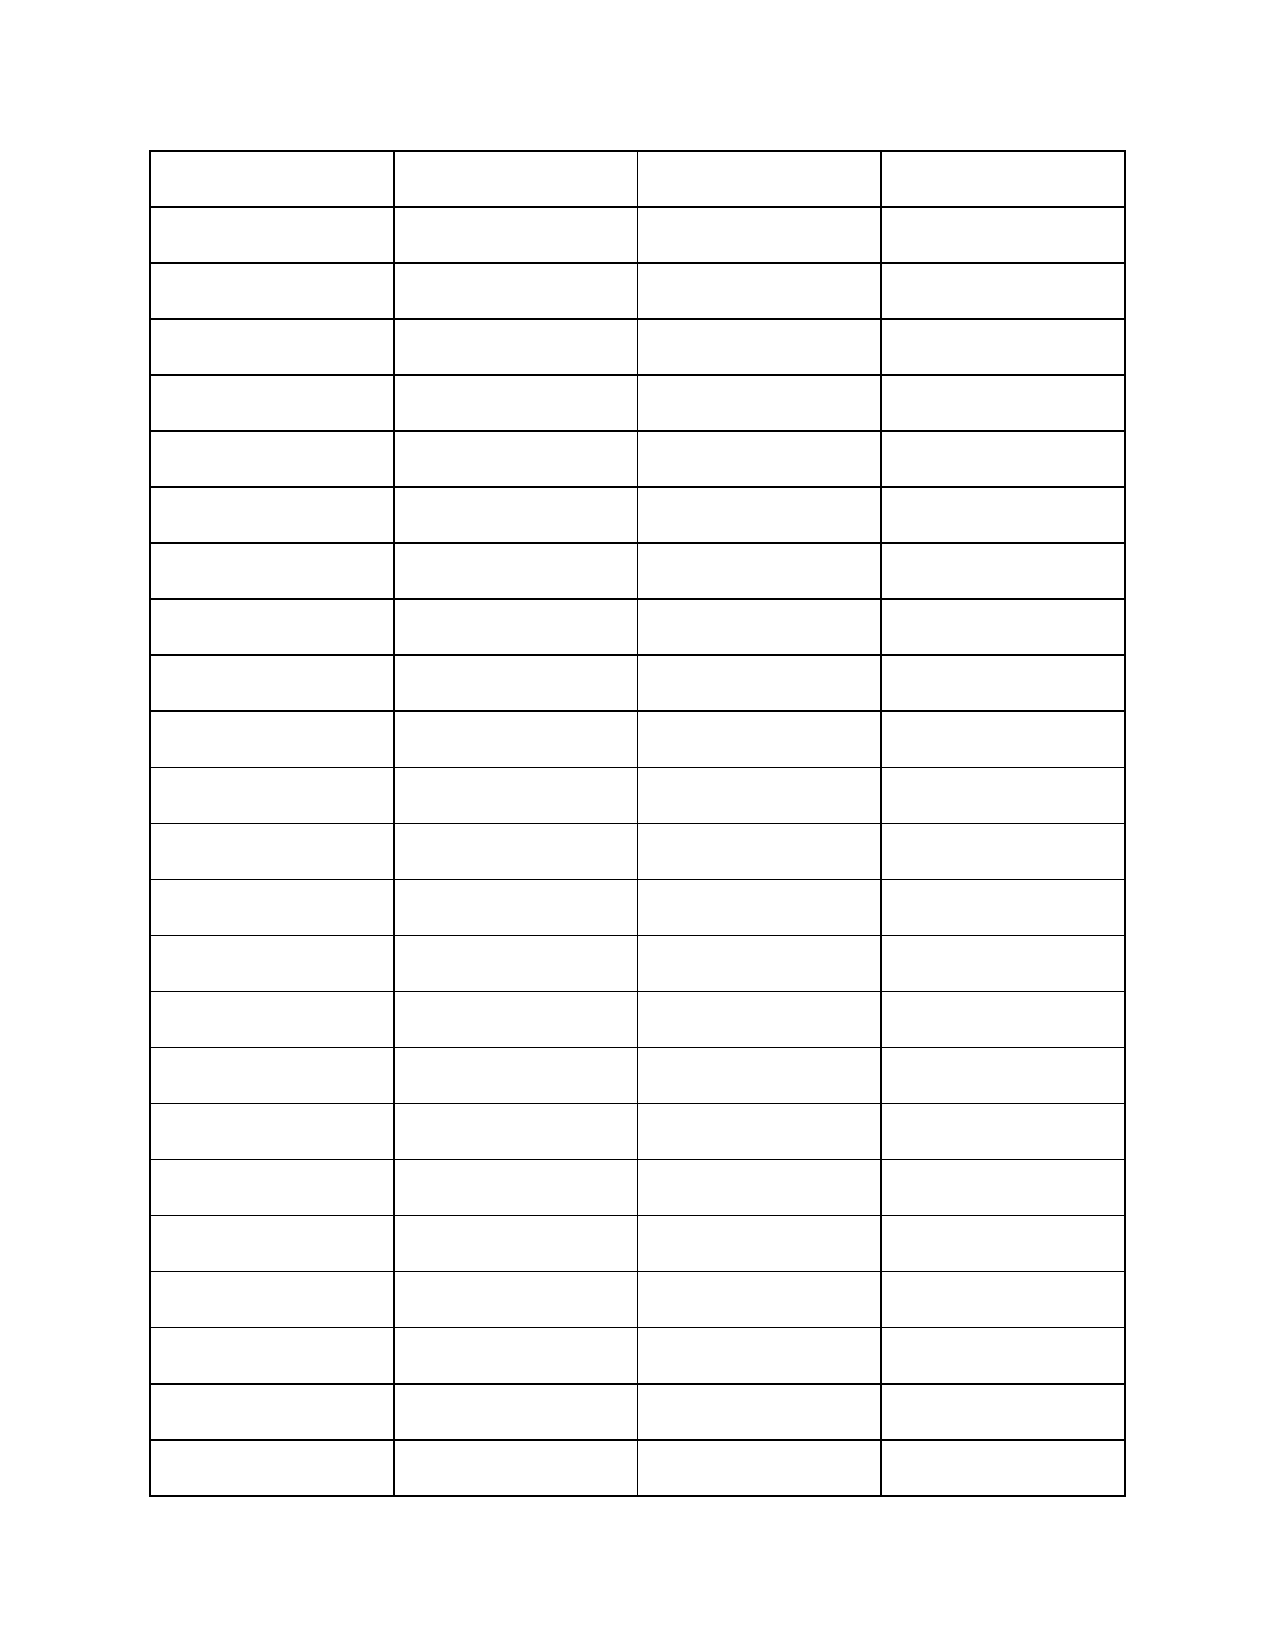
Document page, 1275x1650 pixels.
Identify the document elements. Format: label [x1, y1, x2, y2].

table_cell [882, 936, 1124, 991]
table_cell [151, 768, 393, 822]
table_cell [882, 432, 1124, 486]
table_cell [151, 600, 393, 654]
table_cell [638, 1328, 880, 1383]
table_cell [638, 1216, 880, 1271]
table_cell [395, 712, 637, 766]
table_cell [638, 824, 880, 878]
table_cell [151, 1216, 393, 1271]
table_cell [151, 656, 393, 710]
table_cell [882, 1048, 1124, 1103]
table_cell [395, 320, 637, 374]
table_cell [882, 544, 1124, 598]
table_cell [395, 432, 637, 486]
table_cell [882, 712, 1124, 766]
table_cell [882, 1104, 1124, 1159]
table_cell [151, 376, 393, 430]
table_cell [638, 376, 880, 430]
table_cell [638, 712, 880, 766]
table_cell [395, 656, 637, 710]
table_cell [395, 1160, 637, 1215]
table_cell [882, 656, 1124, 710]
table_cell [395, 1216, 637, 1271]
table_cell [638, 1272, 880, 1327]
table_cell [151, 264, 393, 318]
table_cell [638, 1385, 880, 1439]
table_cell [395, 376, 637, 430]
table_cell [638, 936, 880, 991]
table_cell [395, 600, 637, 654]
table_cell [395, 992, 637, 1047]
table_cell [882, 1160, 1124, 1215]
table_cell [882, 880, 1124, 934]
table_cell [395, 488, 637, 542]
table_cell [638, 1048, 880, 1103]
table_cell [882, 1441, 1124, 1495]
table_cell [151, 1104, 393, 1159]
table_cell [151, 992, 393, 1047]
table_cell [638, 992, 880, 1047]
table_cell [882, 264, 1124, 318]
table_cell [395, 1048, 637, 1103]
table_cell [638, 1441, 880, 1495]
table_cell [395, 152, 637, 206]
table_cell [638, 488, 880, 542]
table_cell [638, 264, 880, 318]
table_cell [638, 544, 880, 598]
table_cell [882, 600, 1124, 654]
table_cell [395, 936, 637, 991]
table_cell [151, 712, 393, 766]
table_cell [395, 768, 637, 822]
table_cell [395, 264, 637, 318]
table_cell [151, 1272, 393, 1327]
table_cell [882, 152, 1124, 206]
table_cell [151, 544, 393, 598]
table_cell [151, 1160, 393, 1215]
table_cell [882, 1385, 1124, 1439]
table_cell [151, 824, 393, 878]
table_cell [395, 208, 637, 262]
table_cell [395, 1272, 637, 1327]
table_cell [638, 600, 880, 654]
table_cell [882, 992, 1124, 1047]
table_cell [151, 488, 393, 542]
table_cell [882, 768, 1124, 822]
table_cell [151, 936, 393, 991]
table_cell [882, 208, 1124, 262]
table_cell [882, 1216, 1124, 1271]
table_cell [882, 1272, 1124, 1327]
table_cell [638, 768, 880, 822]
table_cell [882, 320, 1124, 374]
table_cell [395, 1441, 637, 1495]
table_cell [151, 432, 393, 486]
table_cell [882, 824, 1124, 878]
table_cell [638, 880, 880, 934]
table_cell [151, 1441, 393, 1495]
table_cell [151, 208, 393, 262]
table_cell [638, 1104, 880, 1159]
table_cell [151, 880, 393, 934]
table_cell [151, 1328, 393, 1383]
table_cell [151, 320, 393, 374]
table_cell [395, 1385, 637, 1439]
table_cell [638, 656, 880, 710]
table_cell [151, 152, 393, 206]
table_cell [882, 376, 1124, 430]
table_cell [395, 880, 637, 934]
table_cell [395, 1104, 637, 1159]
table_cell [638, 432, 880, 486]
table_cell [395, 824, 637, 878]
table_cell [638, 1160, 880, 1215]
table_cell [638, 152, 880, 206]
table_cell [638, 208, 880, 262]
table_cell [151, 1048, 393, 1103]
table_cell [395, 1328, 637, 1383]
table_cell [882, 488, 1124, 542]
table_cell [638, 320, 880, 374]
table_cell [395, 544, 637, 598]
table_cell [151, 1385, 393, 1439]
table_cell [882, 1328, 1124, 1383]
